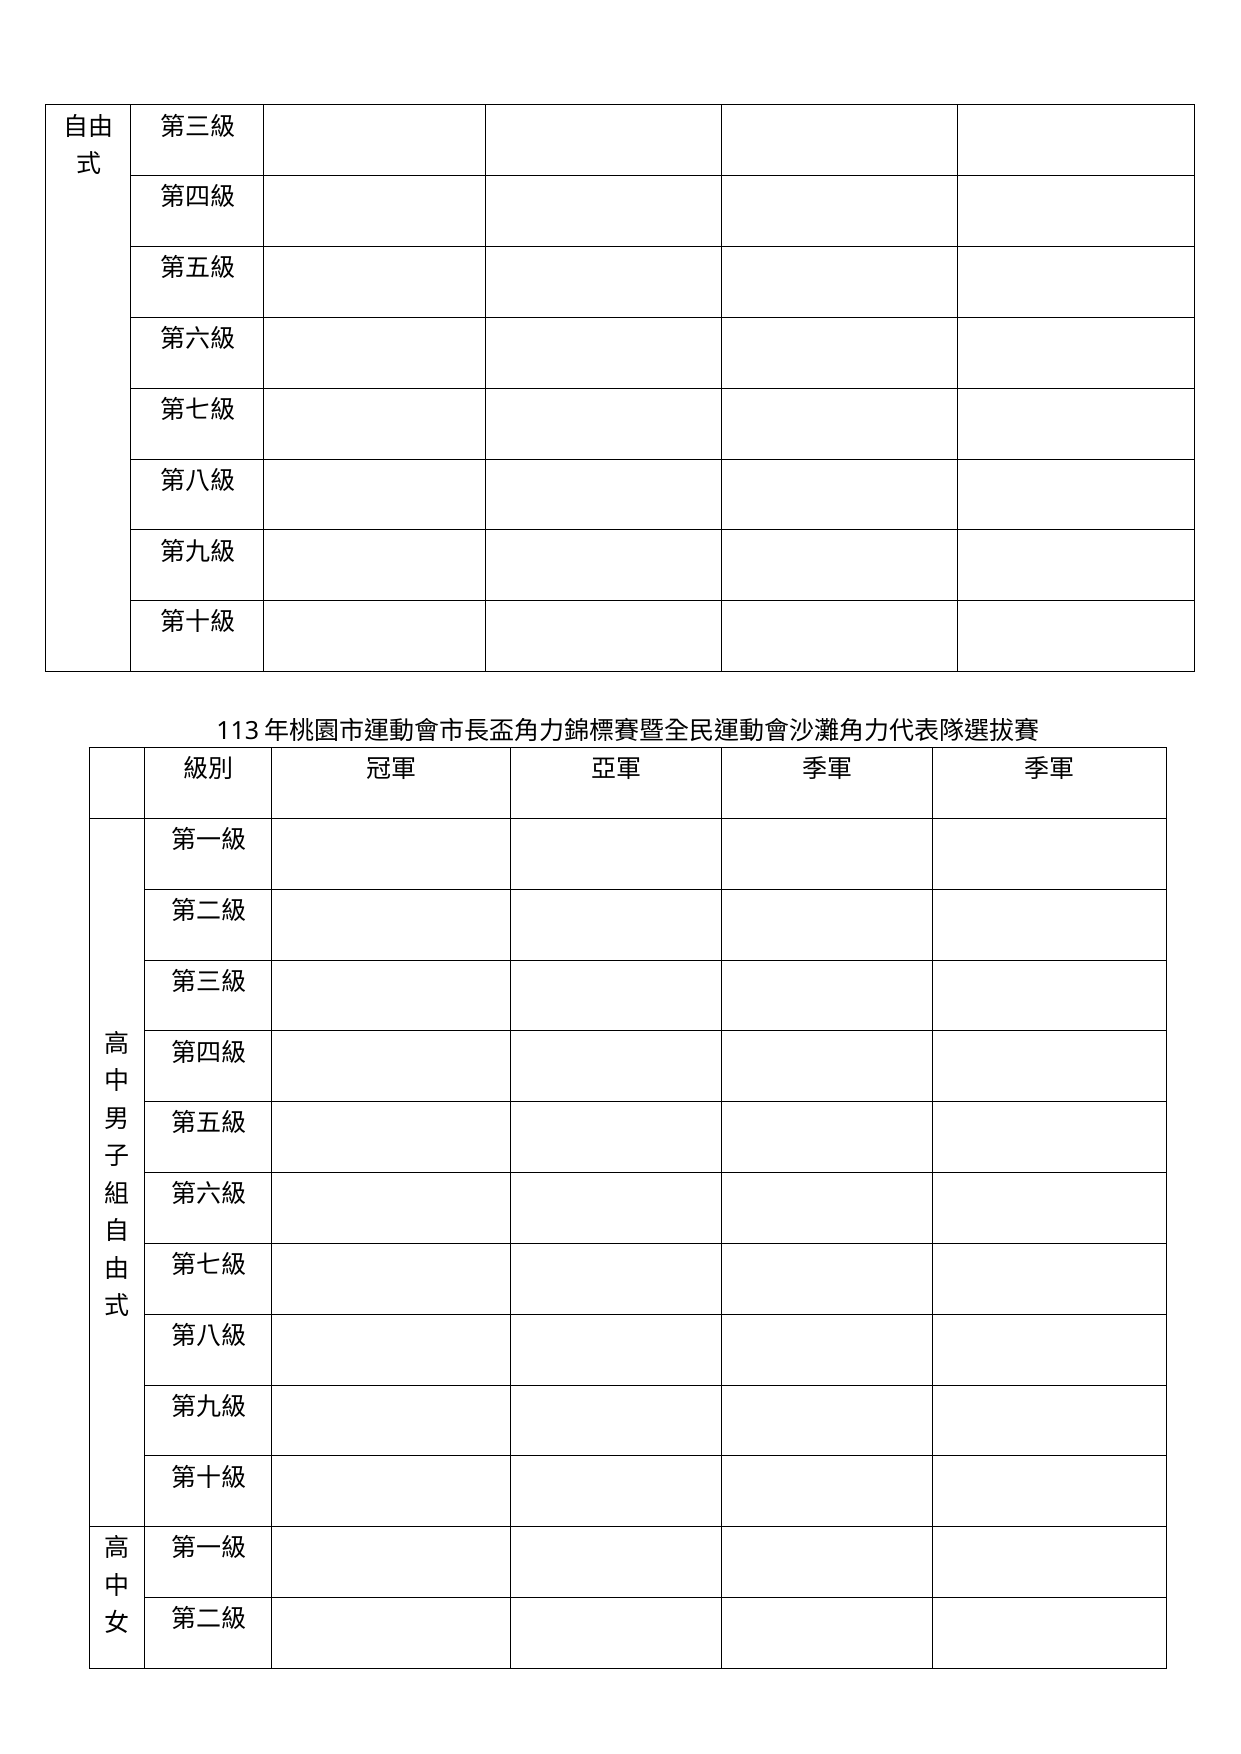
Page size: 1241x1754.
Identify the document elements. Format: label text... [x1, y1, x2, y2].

table_cell [722, 1598, 932, 1668]
table_cell [511, 1598, 721, 1668]
table_cell [722, 247, 957, 317]
table_cell 第五級 [145, 1102, 271, 1172]
table_cell [486, 176, 721, 246]
table_cell [722, 1527, 932, 1597]
table_cell [272, 1598, 510, 1668]
table_cell [511, 1102, 721, 1172]
table_cell [511, 1386, 721, 1455]
table_cell 第九級 [145, 1386, 271, 1455]
table_cell [933, 1598, 1166, 1668]
table_cell [933, 1315, 1166, 1384]
table_cell 第十級 [145, 1456, 271, 1526]
table_cell [272, 1315, 510, 1384]
table_cell [511, 1456, 721, 1526]
table_cell [958, 247, 1194, 317]
table_cell [958, 176, 1194, 246]
table_cell 第三級 [145, 961, 271, 1030]
table_cell [722, 961, 932, 1030]
table_cell [722, 819, 932, 889]
table_cell [722, 1315, 932, 1384]
table_cell [722, 1102, 932, 1172]
table_cell 第四級 [145, 1031, 271, 1101]
table_cell [264, 318, 485, 388]
table_cell [511, 961, 721, 1030]
table_cell [511, 890, 721, 959]
table_cell [511, 819, 721, 889]
table_cell [933, 890, 1166, 959]
table_cell [722, 601, 957, 671]
table_cell [722, 530, 957, 600]
table_header 冠軍 [272, 748, 510, 818]
table_cell [511, 1244, 721, 1314]
table_cell [933, 1173, 1166, 1243]
table_cell [486, 105, 721, 175]
table_cell [511, 1527, 721, 1597]
table_cell 第一級 [145, 1527, 271, 1597]
table_cell [272, 1527, 510, 1597]
table_cell [722, 1386, 932, 1455]
table_cell 高中男子組 自由式 [90, 819, 144, 1526]
table_cell [722, 176, 957, 246]
table_cell [486, 460, 721, 529]
table_cell [272, 1244, 510, 1314]
table_cell [958, 318, 1194, 388]
table_cell [272, 1456, 510, 1526]
table_header 亞軍 [511, 748, 721, 818]
table_cell [722, 389, 957, 458]
table_header 季軍 [933, 748, 1166, 818]
table_cell [933, 1386, 1166, 1455]
table_cell 第四級 [131, 176, 263, 246]
table_cell [272, 961, 510, 1030]
table_cell 第五級 [131, 247, 263, 317]
table_cell 高中女子組 自由式 [90, 1527, 144, 1668]
table_cell [264, 389, 485, 458]
table_cell [933, 1031, 1166, 1101]
table_cell [933, 1102, 1166, 1172]
table_cell [272, 1173, 510, 1243]
table_cell [486, 601, 721, 671]
table_cell [486, 389, 721, 458]
table_cell [722, 1244, 932, 1314]
table_cell 第二級 [145, 890, 271, 959]
table_cell [722, 1031, 932, 1101]
table_cell 第十級 [131, 601, 263, 671]
table_cell [958, 389, 1194, 458]
table_header 級別 [145, 748, 271, 818]
table_cell [722, 460, 957, 529]
table_cell [486, 247, 721, 317]
table_cell [272, 1386, 510, 1455]
table_cell 第六級 [131, 318, 263, 388]
table_cell [722, 1456, 932, 1526]
table_cell 第一級 [145, 819, 271, 889]
table_cell [722, 105, 957, 175]
table_cell [722, 1173, 932, 1243]
table_cell [511, 1173, 721, 1243]
table_cell 第二級 [145, 1598, 271, 1668]
table_cell [272, 819, 510, 889]
table_cell [933, 1456, 1166, 1526]
table_cell [511, 1315, 721, 1384]
table_cell [933, 1244, 1166, 1314]
table_cell [264, 247, 485, 317]
table_cell [264, 530, 485, 600]
table_cell [264, 176, 485, 246]
table_cell [722, 318, 957, 388]
table_cell [272, 1102, 510, 1172]
table_cell [958, 601, 1194, 671]
table_cell 第八級 [145, 1315, 271, 1384]
table_cell 第六級 [145, 1173, 271, 1243]
table_cell 第八級 [131, 460, 263, 529]
table_cell [264, 460, 485, 529]
table_cell [264, 105, 485, 175]
table_cell [958, 105, 1194, 175]
table_cell [933, 819, 1166, 889]
table_header [90, 748, 144, 818]
table_cell [958, 530, 1194, 600]
table_cell 第九級 [131, 530, 263, 600]
table_cell [933, 1527, 1166, 1597]
table_cell [511, 1031, 721, 1101]
table_header 季軍 [722, 748, 932, 818]
table_cell [486, 530, 721, 600]
table_cell [722, 890, 932, 959]
table_cell [486, 318, 721, 388]
table_cell [272, 1031, 510, 1101]
table_cell 第七級 [145, 1244, 271, 1314]
table_cell [272, 890, 510, 959]
table_cell 第三級 [131, 105, 263, 175]
table_cell [958, 460, 1194, 529]
table_cell [264, 601, 485, 671]
table_cell [933, 961, 1166, 1030]
text 113年桃園市運動會市長盃角力錦標賽暨全民運動會沙灘角力代表隊選拔賽 [89, 709, 1167, 747]
table_cell 第七級 [131, 389, 263, 458]
